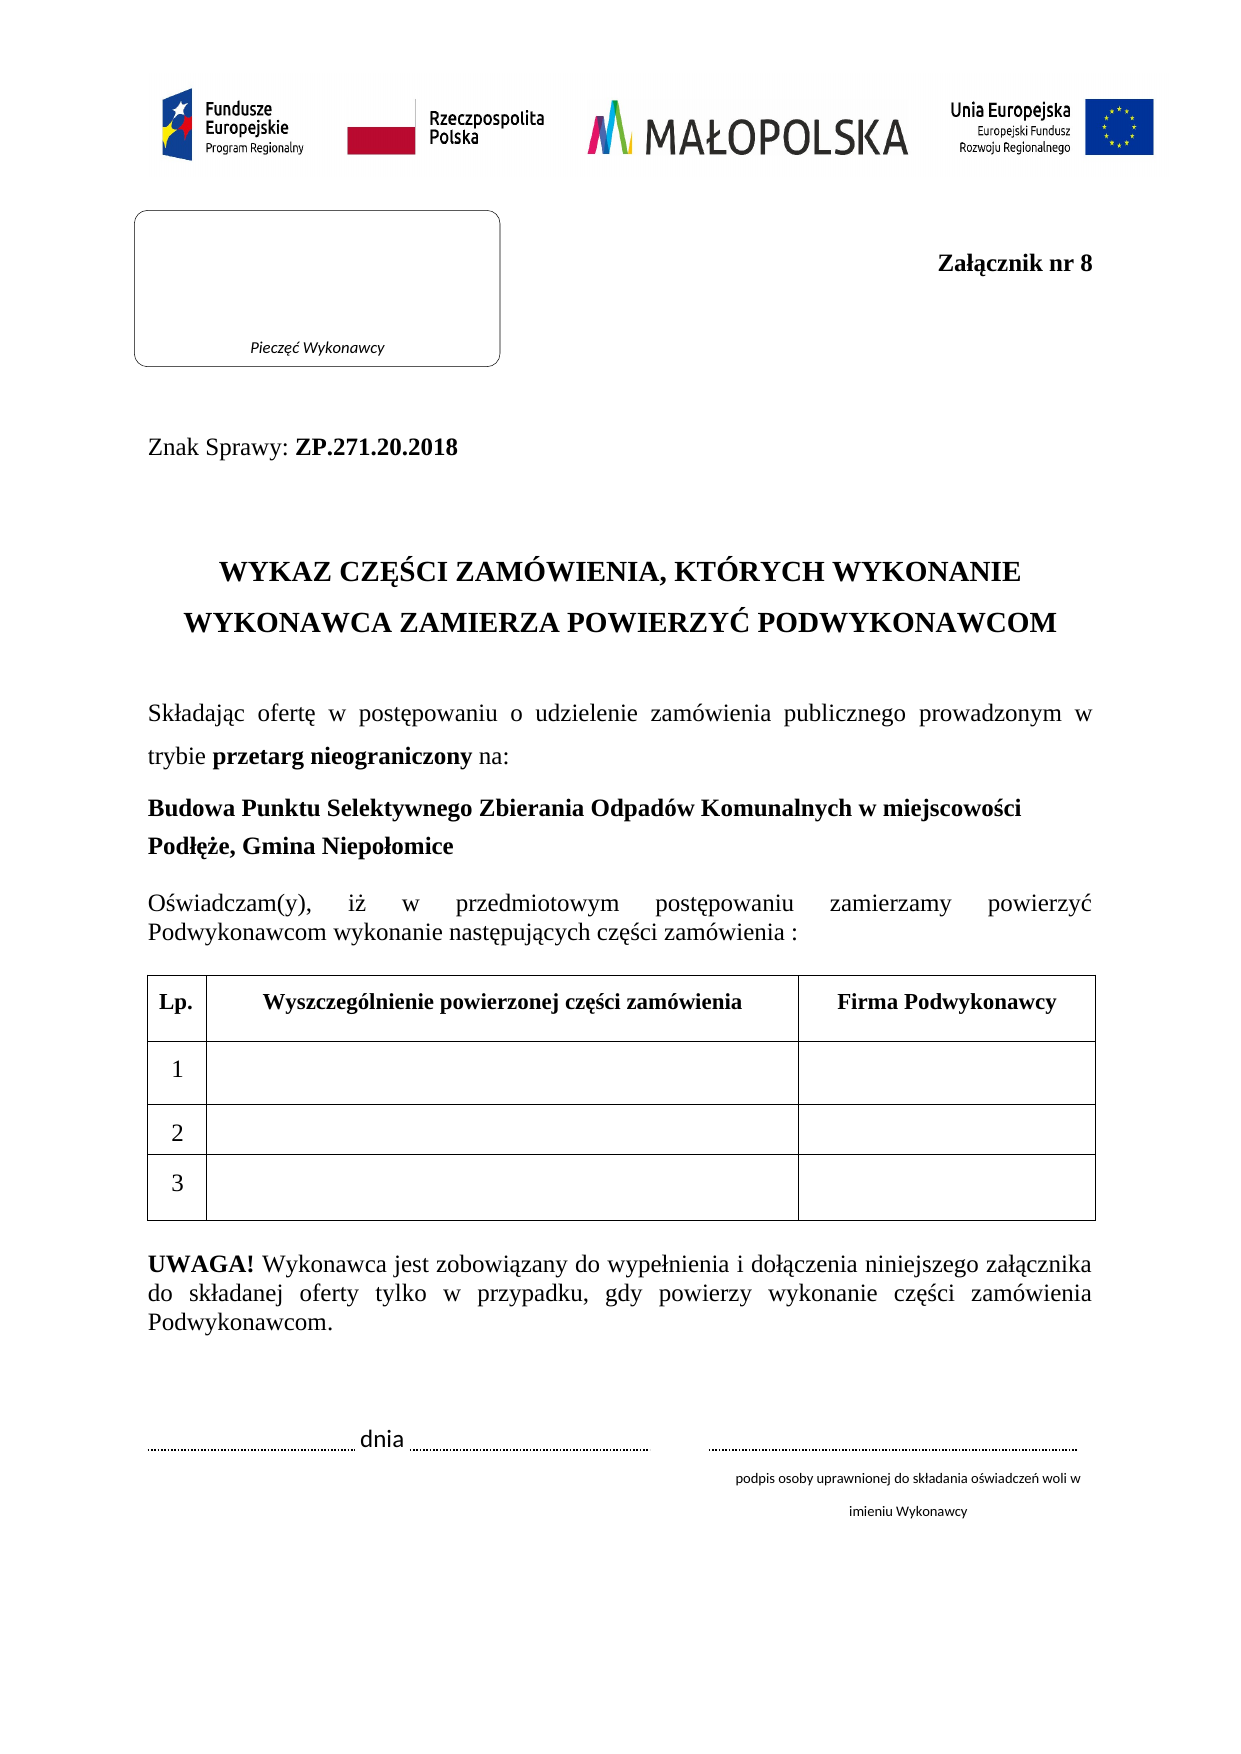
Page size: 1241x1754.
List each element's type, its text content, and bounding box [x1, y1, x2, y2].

table_cell [799, 1105, 1095, 1154]
table_cell [207, 1155, 798, 1220]
table_cell [799, 1155, 1095, 1220]
text Znak Sprawy: ZP.271.20.2018 [148, 432, 1093, 461]
table_cell 1 [148, 1042, 206, 1104]
table_header Wyszczególnienie powierzonej części zamówienia [207, 976, 798, 1041]
text Oświadczam(y), iż w przedmiotowym postępowaniu zamierzamy powierzyć Podwykonawcom wykonanie następujących części zamówienia : [148, 888, 1093, 946]
text WYKAZ CZĘŚCI ZAMÓWIENIA, KTÓRYCH WYKONANIE WYKONAWCA ZAMIERZA POWIERZYĆ PODWYKONAWCOM [148, 554, 1093, 638]
table_cell [799, 1042, 1095, 1104]
table_cell [207, 1105, 798, 1154]
subtitle Załącznik nr 8 [207, 248, 1093, 277]
picture [147, 73, 1169, 177]
text Budowa Punktu Selektywnego Zbierania Odpadów Komunalnych w miejscowości Podłęże, Gmina Niepołomice [148, 784, 1093, 859]
text dnia [148, 1423, 1093, 1454]
table_cell [207, 1042, 798, 1104]
table_cell 3 [148, 1155, 206, 1220]
text Składając ofertę w postępowaniu o udzielenie zamówienia publicznego prowadzonym w trybie przetarg nieograniczony na: [148, 698, 1093, 770]
text podpis osoby uprawnionej do składania oświadczeń woli w imieniu Wykonawcy [723, 1469, 1093, 1532]
table_header Firma Podwykonawcy [799, 976, 1095, 1041]
text UWAGA! Wykonawca jest zobowiązany do wypełnienia i dołączenia niniejszego załącznika do składanej oferty tylko w przypadku, gdy powierzy wykonanie części zamówienia Podwykonawcom. [148, 1249, 1093, 1336]
table_header Lp. [148, 976, 206, 1041]
table_cell 2 [148, 1105, 206, 1154]
